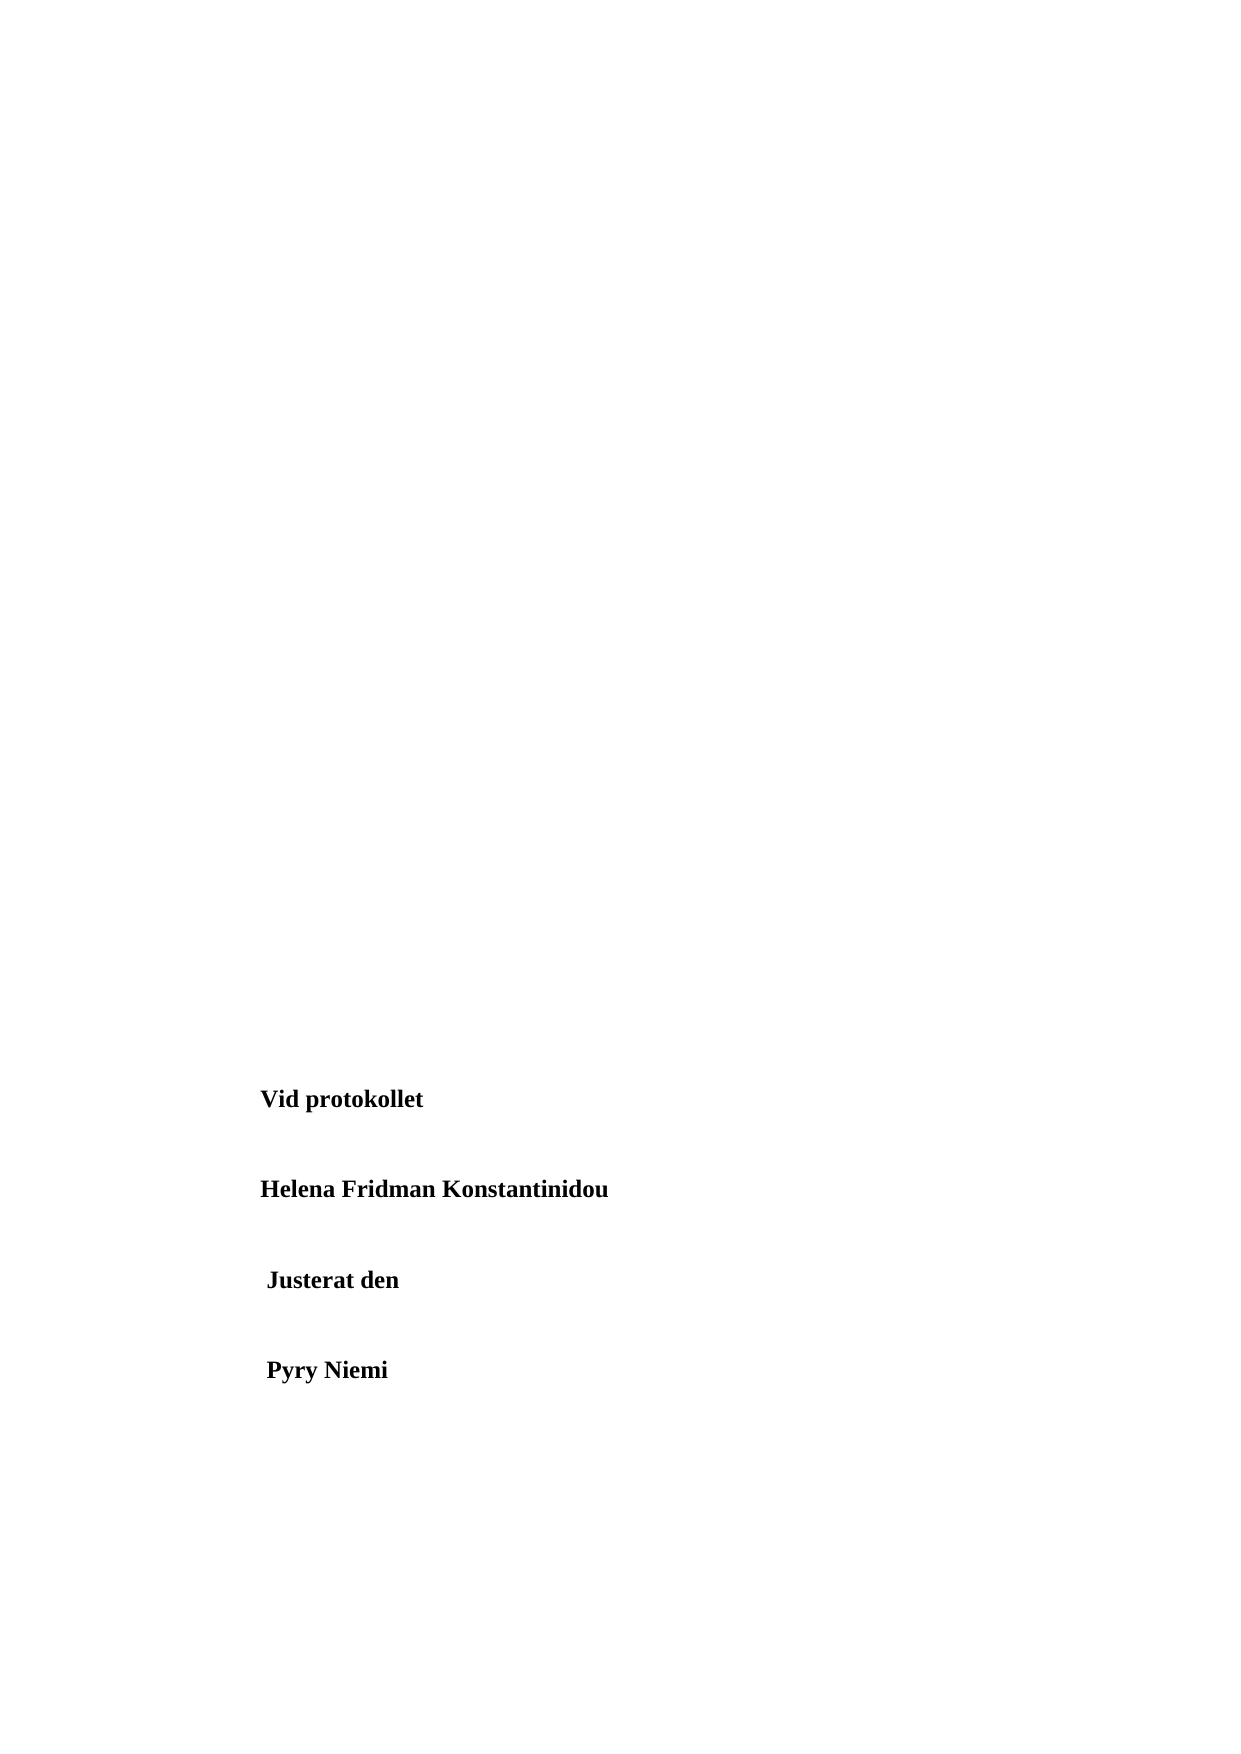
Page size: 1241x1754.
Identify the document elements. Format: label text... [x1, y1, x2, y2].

text Helena Fridman Konstantinidou [148, 1174, 1092, 1203]
text Pyry Niemi [148, 1355, 1092, 1384]
text Vid protokollet [148, 1084, 1092, 1113]
text Justerat den [148, 1265, 1092, 1324]
